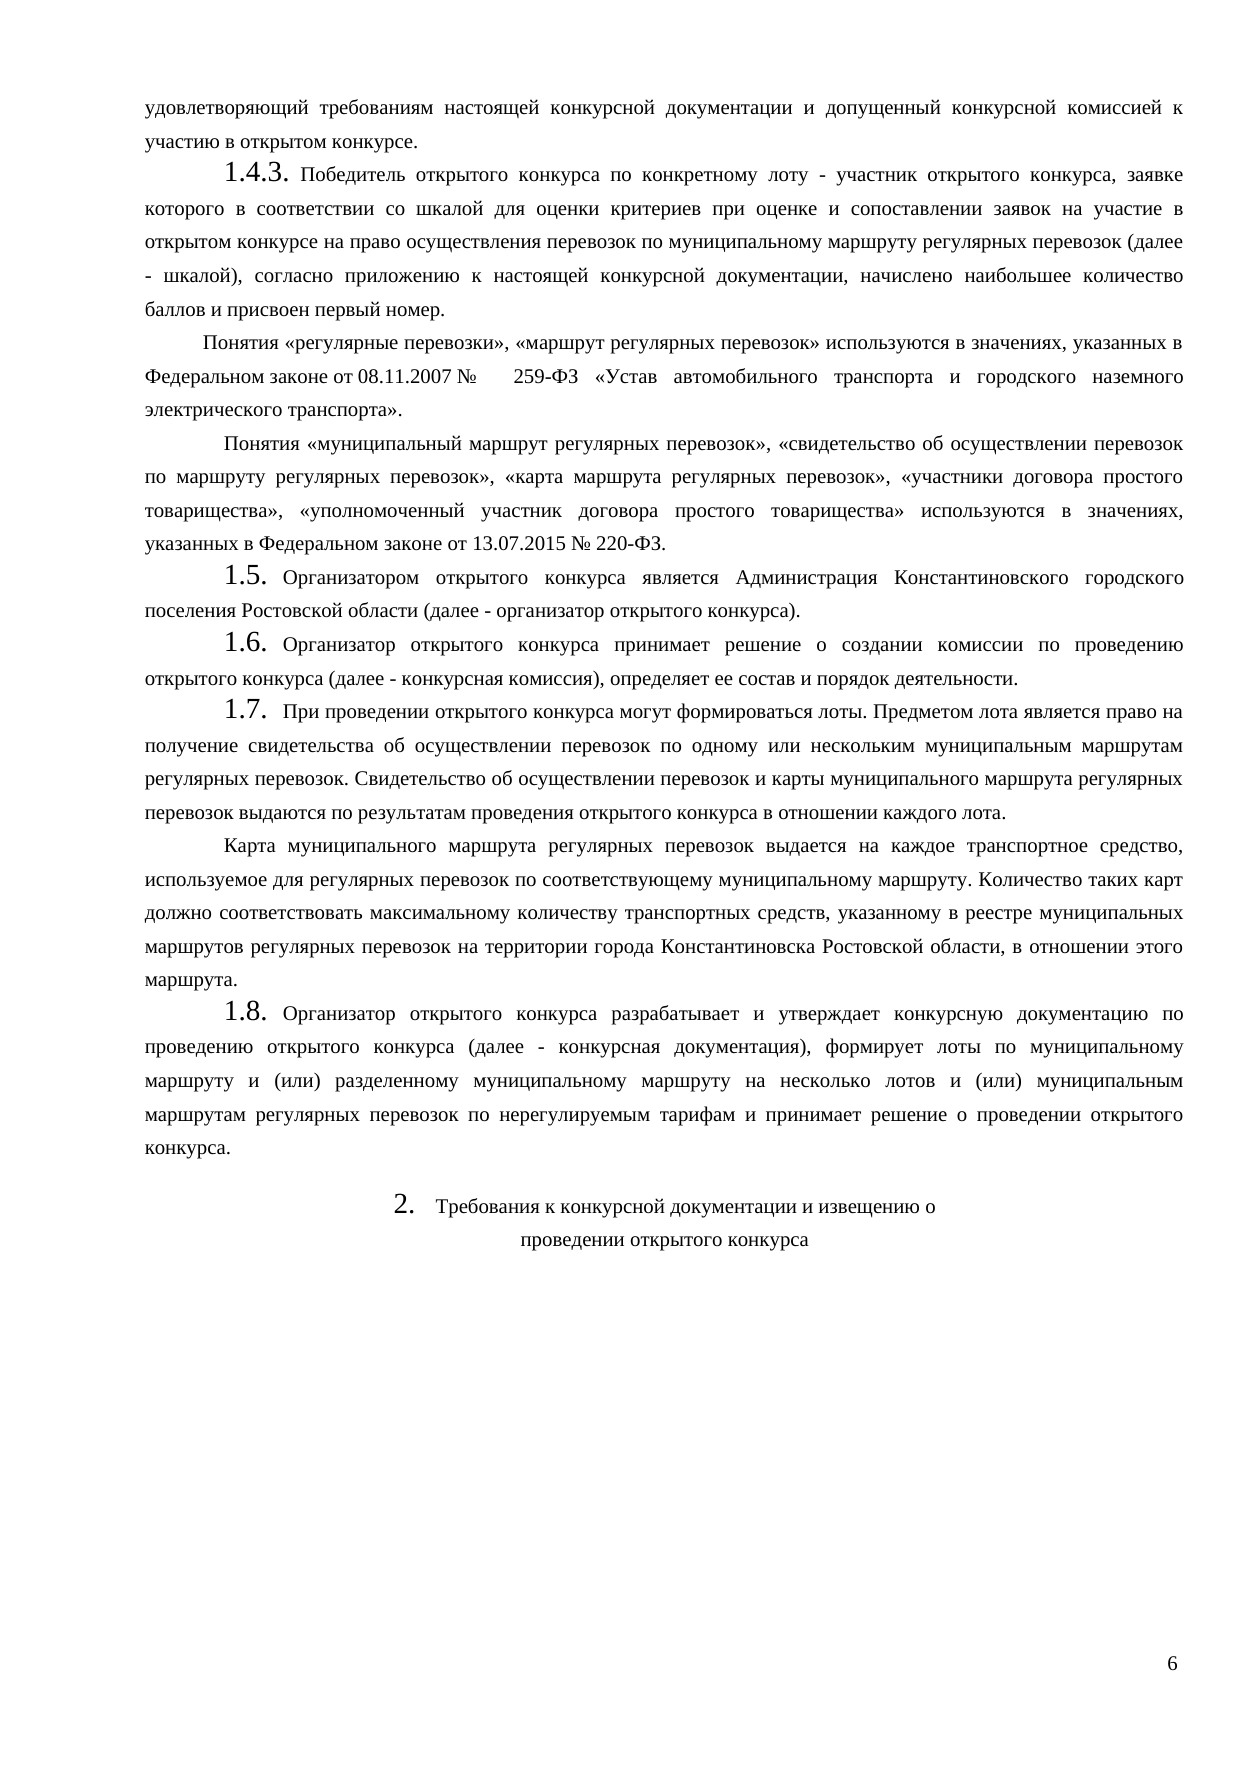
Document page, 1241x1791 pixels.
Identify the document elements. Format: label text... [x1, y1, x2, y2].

text Карта муниципального маршрута регулярных перевозок выдается на каждое транспортное средство, используемое для регулярных перевозок по соответствующему муниципальному маршруту. Количество таких карт должно соответствовать максимальному количеству транспортных средств, указанному в реестре муниципальных маршрутов регулярных перевозок на территории города Константиновска Ростовской области, в отношении этого маршрута. [144, 826, 1184, 993]
list Требования к конкурсной документации и извещению о проведении открытого конкурса [382, 1186, 947, 1253]
list Организатором открытого конкурса является Администрация Константиновского городского поселения Ростовской области (далее - организатор открытого конкурса). [144, 557, 1184, 624]
list Организатор открытого конкурса принимает решение о создании комиссии по проведению открытого конкурса (далее - конкурсная комиссия), определяет ее состав и порядок деятельности. [144, 624, 1184, 692]
text Понятия «муниципальный маршрут регулярных перевозок», «свидетельство об осуществлении перевозок по маршруту регулярных перевозок», «карта маршрута регулярных перевозок», «участники договора простого товарищества», «уполномоченный участник договора простого товарищества» используются в значениях, указанных в Федеральном законе от 13.07.2015 № 220-ФЗ. [144, 423, 1184, 557]
list При проведении открытого конкурса могут формироваться лоты. Предметом лота является право на получение свидетельства об осуществлении перевозок по одному или нескольким муниципальным маршрутам регулярных перевозок. Свидетельство об осуществлении перевозок и карты муниципального маршрута регулярных перевозок выдаются по результатам проведения открытого конкурса в отношении каждого лота. [144, 692, 1184, 826]
list Организатор открытого конкурса разрабатывает и утверждает конкурсную документацию по проведению открытого конкурса (далее - конкурсная документация), формирует лоты по муниципальному маршруту и (или) разделенному муниципальному маршруту на несколько лотов и (или) муниципальным маршрутам регулярных перевозок по нерегулируемым тарифам и принимает решение о проведении открытого конкурса. [144, 993, 1184, 1161]
text удовлетворяющий требованиям настоящей конкурсной документации и допущенный конкурсной комиссией к участию в открытом конкурсе. [144, 88, 1184, 155]
list Победитель открытого конкурса по конкретному лоту - участник открытого конкурса, заявке которого в соответствии со шкалой для оценки критериев при оценке и сопоставлении заявок на участие в открытом конкурсе на право осуществления перевозок по муниципальному маршруту регулярных перевозок (далее - шкалой), согласно приложению к настоящей конкурсной документации, начислено наибольшее количество баллов и присвоен первый номер. [144, 155, 1184, 323]
text Понятия «регулярные перевозки», «маршрут регулярных перевозок» используются в значениях, указанных в Федеральном законе от 08.11.2007 № 259-ФЗ «Устав автомобильного транспорта и городского наземного электрического транспорта». [144, 323, 1184, 423]
